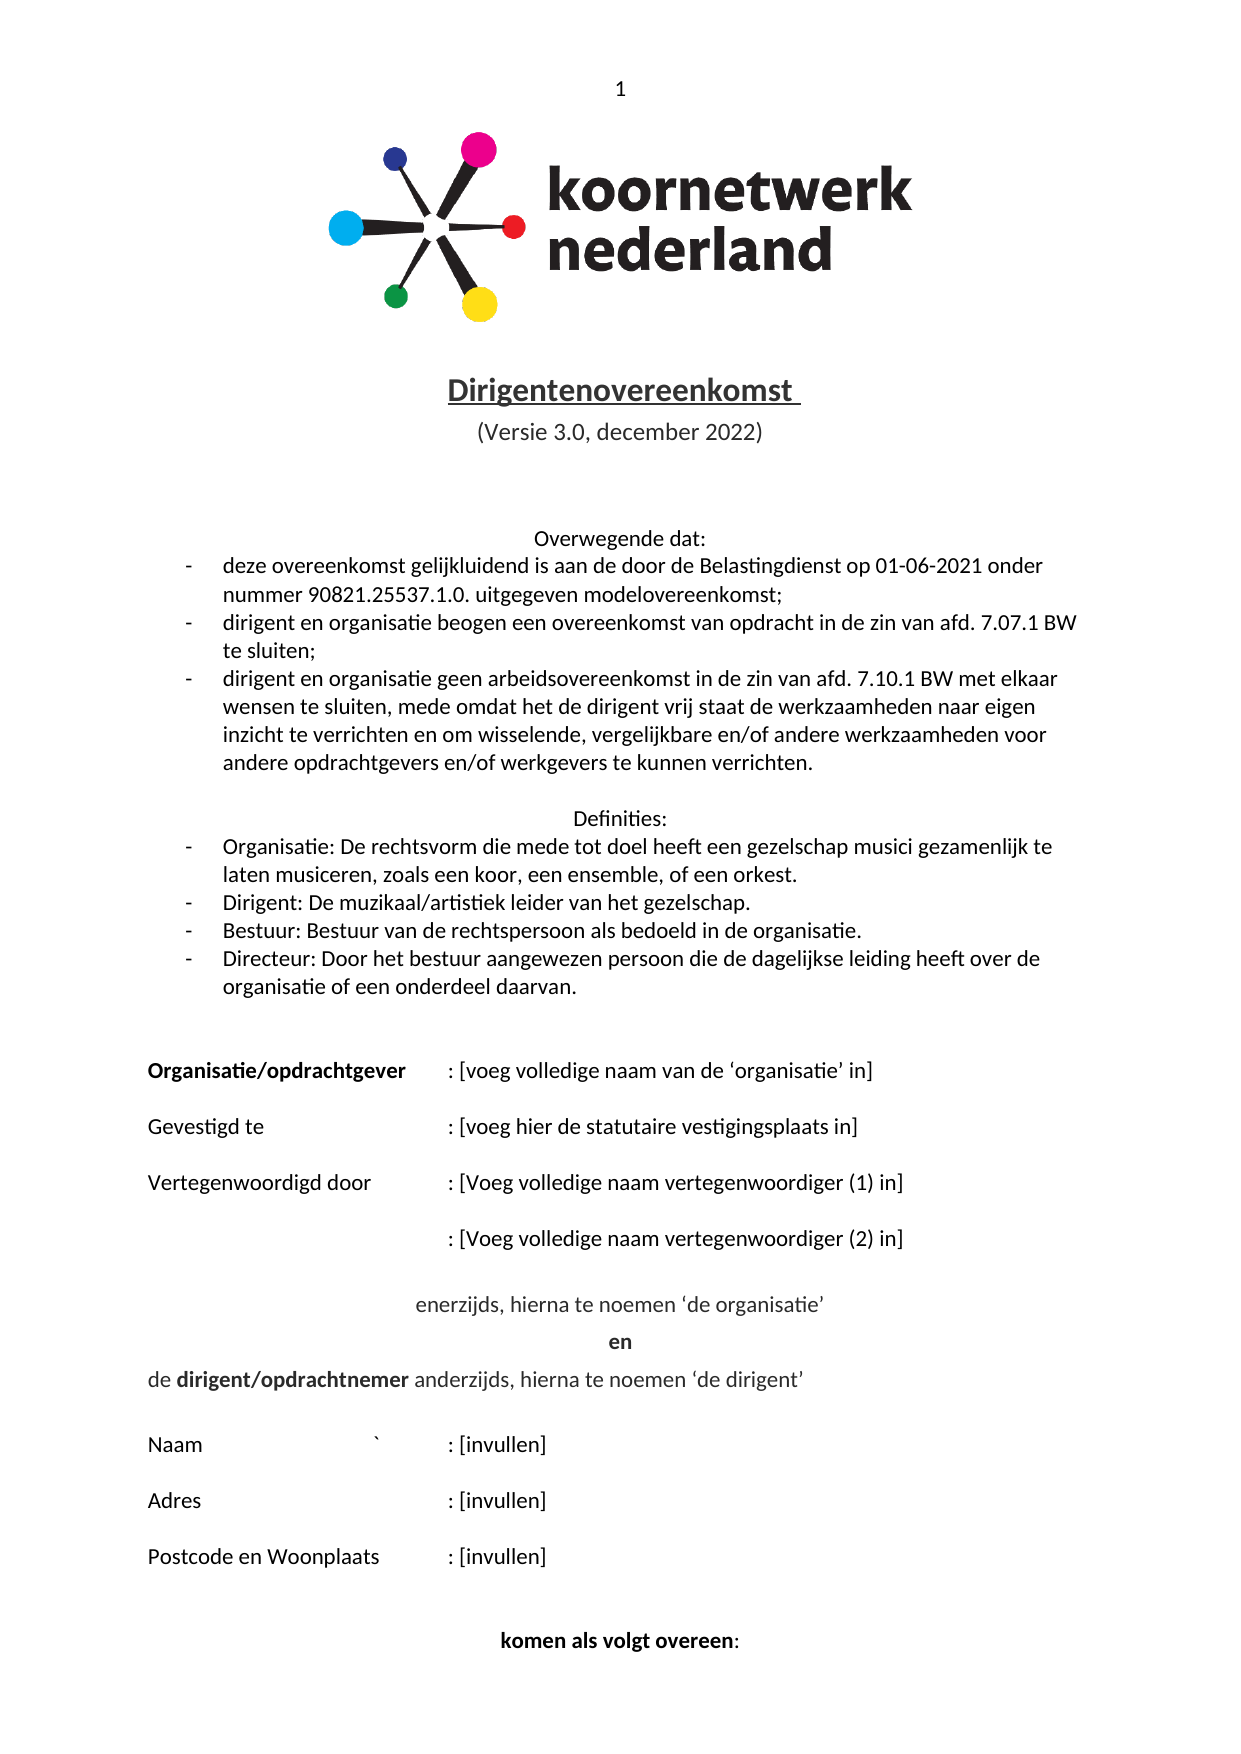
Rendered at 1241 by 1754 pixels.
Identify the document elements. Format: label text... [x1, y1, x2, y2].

text : [Voeg volledige naam vertegenwoordiger (2) in] [148, 1224, 1092, 1252]
text Organisatie/opdrachtgever : [voeg volledige naam van de ‘organisatie’ in] [148, 1056, 1092, 1112]
list Dirigent: De muzikaal/artistiek leider van het gezelschap. [185, 888, 1092, 916]
text enerzijds, hierna te noemen ‘de organisatie’ [148, 1280, 1092, 1318]
text Dirigentenovereenkomst [148, 361, 1092, 409]
text Gevestigd te : [voeg hier de statutaire vestigingsplaats in] [148, 1112, 1092, 1140]
text komen als volgt overeen: [148, 1598, 1092, 1654]
text Adres : [invullen] [148, 1486, 1092, 1514]
text Postcode en Woonplaats : [invullen] [148, 1542, 1092, 1598]
text Overwegende dat: [148, 524, 1092, 552]
text Definities: [148, 804, 1092, 832]
list dirigent en organisatie beogen een overeenkomst van opdracht in de zin van afd. 7.07.1 BW te sluiten; [185, 608, 1092, 664]
list Directeur: Door het bestuur aangewezen persoon die de dagelijkse leiding heeft over de organisatie of een onderdeel daarvan. [185, 944, 1092, 1000]
text Naam ` : [invullen] [148, 1430, 1092, 1458]
list dirigent en organisatie geen arbeidsovereenkomst in de zin van afd. 7.10.1 BW met elkaar wensen te sluiten, mede omdat het de dirigent vrij staat de werkzaamheden naar eigen inzicht te verrichten en om wisselende, vergelijkbare en/of andere werkzaamheden voor andere opdrachtgevers en/of werkgevers te kunnen verrichten. [185, 664, 1092, 776]
text (Versie 3.0, december 2022) [148, 409, 1092, 447]
picture [327, 130, 913, 324]
list deze overeenkomst gelijkluidend is aan de door de Belastingdienst op 01-06-2021 onder nummer 90821.25537.1.0. uitgegeven modelovereenkomst; [185, 552, 1092, 608]
list Organisatie: De rechtsvorm die mede tot doel heeft een gezelschap musici gezamenlijk te laten musiceren, zoals een koor, een ensemble, of een orkest. [185, 832, 1092, 888]
text Vertegenwoordigd door : [Voeg volledige naam vertegenwoordiger (1) in] [148, 1168, 1092, 1224]
text de dirigent/opdrachtnemer anderzijds, hierna te noemen ‘de dirigent’ [148, 1355, 1092, 1393]
text en [148, 1318, 1092, 1355]
list Bestuur: Bestuur van de rechtspersoon als bedoeld in de organisatie. [185, 916, 1092, 944]
